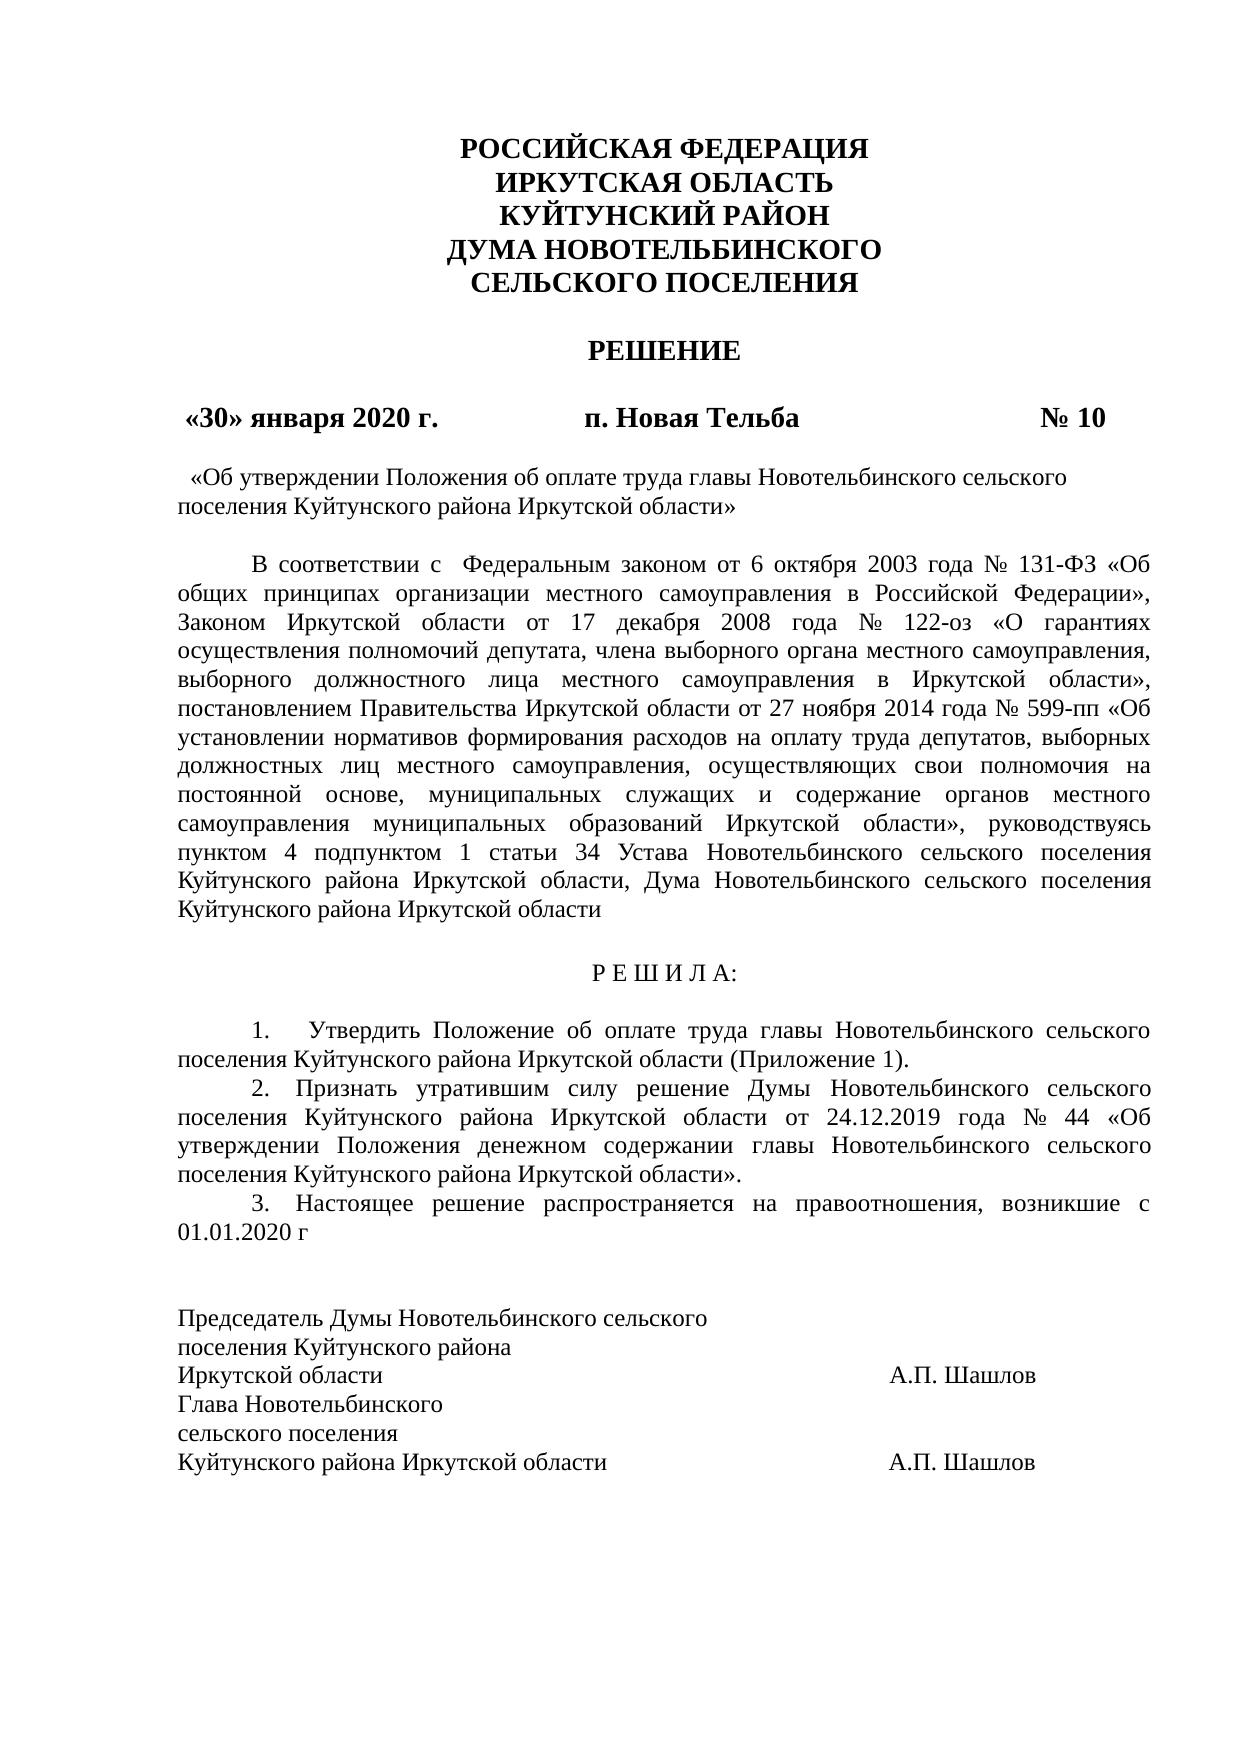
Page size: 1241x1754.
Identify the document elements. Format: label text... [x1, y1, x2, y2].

text Глава Новотельбинского [177, 1389, 1152, 1418]
subtitle В соответствии с Федеральным законом от 6 октября 2003 года № 131-ФЗ «Об общих принципах организации местного самоуправления в Российской Федерации», Законом Иркутской области от 17 декабря 2008 года № 122-оз «О гарантиях осуществления полномочий депутата, члена выборного органа местного самоуправления, выборного должностного лица местного самоуправления в Иркутской области», постановлением Правительства Иркутской области от 27 ноября 2014 года № 599-пп «Об установлении нормативов формирования расходов на оплату труда депутатов, выборных должностных лиц местного самоуправления, осуществляющих свои полномочия на постоянной основе, муниципальных служащих и содержание органов местного самоуправления муниципальных образований Иркутской области», руководствуясь пунктом 4 подпунктом 1 статьи 34 Устава Новотельбинского сельского поселения Куйтунского района Иркутской области, Дума Новотельбинского сельского поселения Куйтунского района Иркутской области [177, 549, 1152, 923]
text Иркутской области А.П. Шашлов [177, 1360, 1152, 1389]
text СЕЛЬСКОГО ПОСЕЛЕНИЯ [177, 266, 1152, 299]
list Настоящее решение распространяется на правоотношения, возникшие с 01.01.2020 г [177, 1188, 1152, 1245]
text «30» января 2020 г. п. Новая Тельба № 10 [177, 400, 1152, 433]
text РОССИЙСКАЯ ФЕДЕРАЦИЯ [177, 131, 1152, 165]
list Утвердить Положение об оплате труда главы Новотельбинского сельского поселения Куйтунского района Иркутской области (Приложение 1). [177, 1015, 1152, 1073]
list Признать утратившим силу решение Думы Новотельбинского сельского поселения Куйтунского района Иркутской области от 24.12.2019 года № 44 «Об утверждении Положения денежном содержании главы Новотельбинского сельского поселения Куйтунского района Иркутской области». [177, 1073, 1152, 1188]
text КУЙТУНСКИЙ РАЙОН [177, 198, 1152, 232]
text ИРКУТСКАЯ ОБЛАСТЬ [177, 165, 1152, 198]
text «Об утверждении Положения об оплате труда главы Новотельбинского сельского поселения Куйтунского района Иркутской области» [177, 462, 1152, 520]
text Куйтунского района Иркутской области А.П. Шашлов [177, 1447, 1152, 1475]
text сельского поселения [177, 1418, 1152, 1447]
text Председатель Думы Новотельбинского сельского [177, 1303, 1152, 1332]
text поселения Куйтунского района [177, 1332, 1152, 1360]
text Р Е Ш И Л А: [177, 958, 1152, 987]
text ДУМА НОВОТЕЛЬБИНСКОГО [177, 232, 1152, 266]
text РЕШЕНИЕ [177, 333, 1152, 366]
